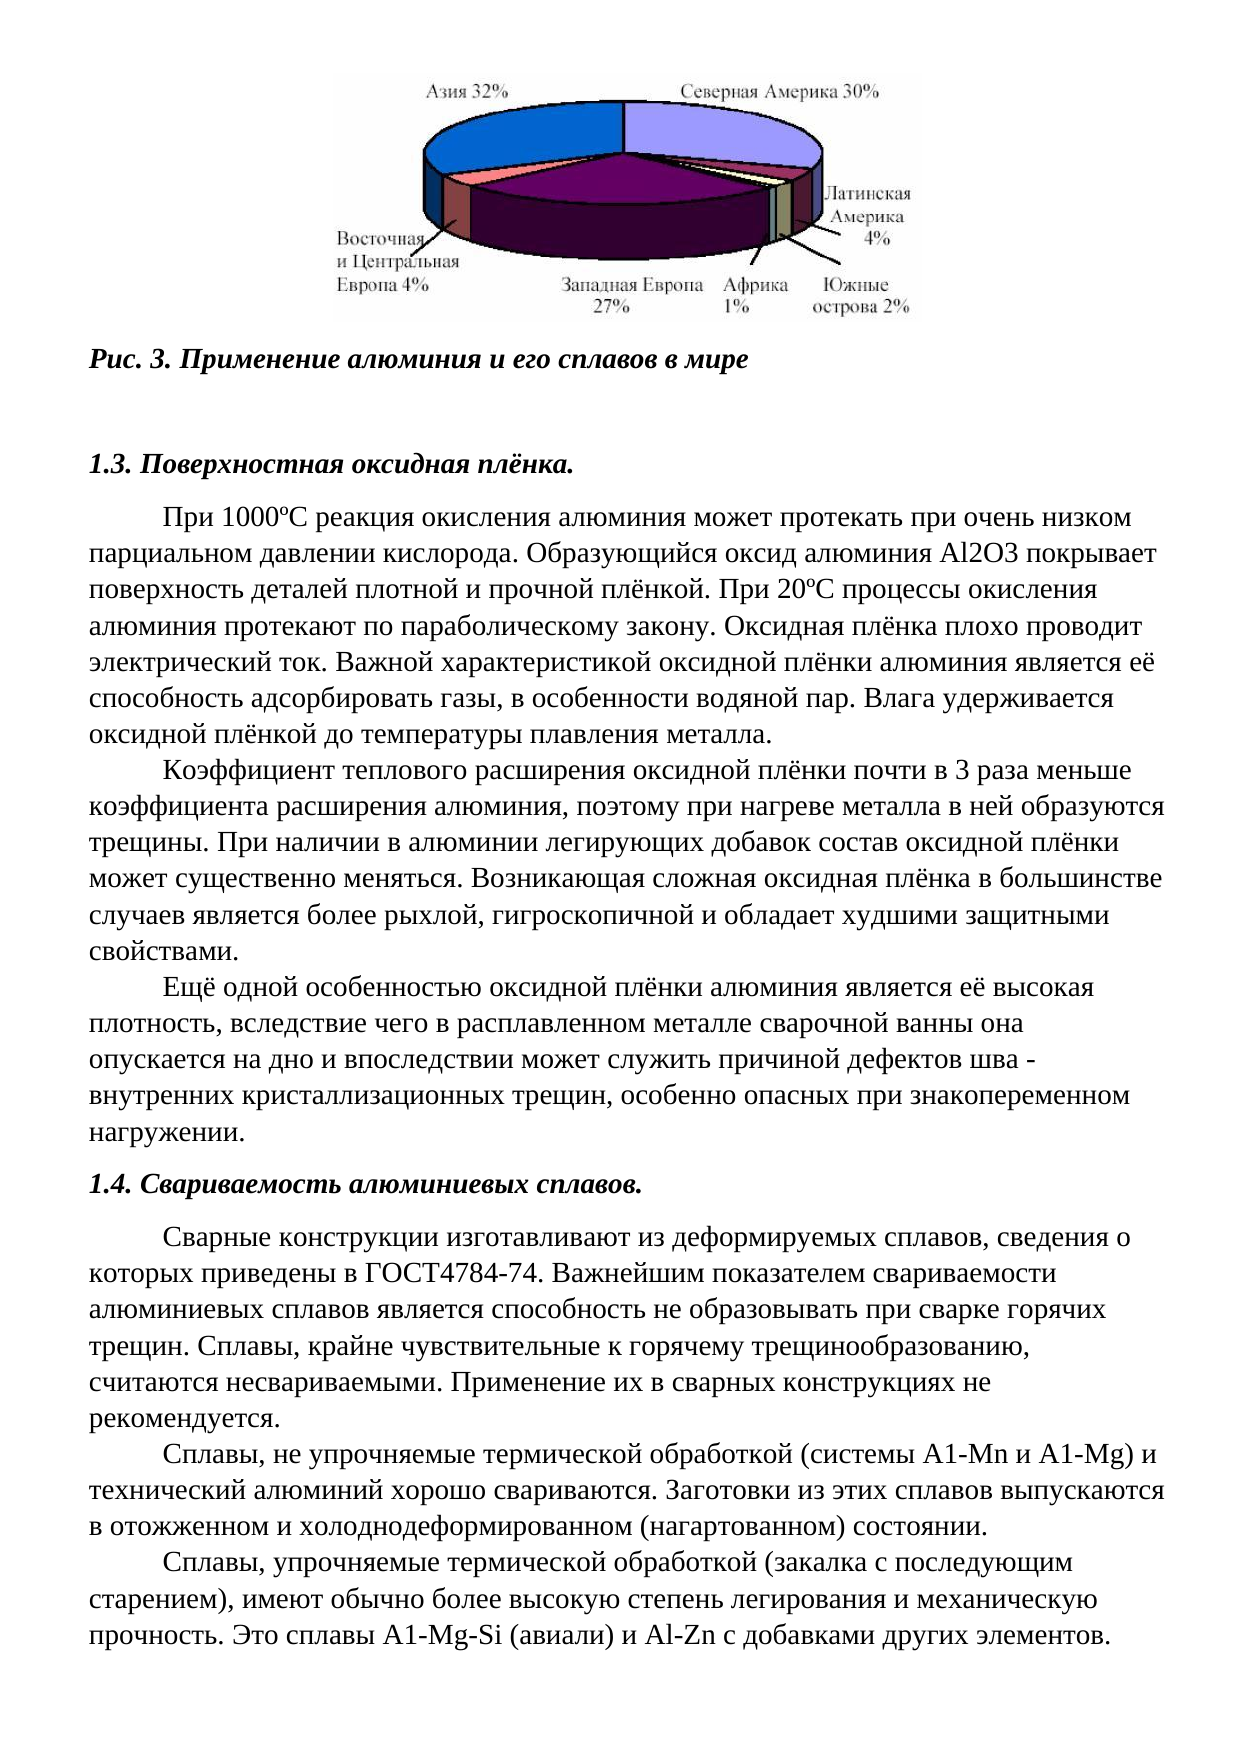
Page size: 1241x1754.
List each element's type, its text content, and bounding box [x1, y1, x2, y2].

text 1.4. Свариваемость алюминиевых сплавов. [89, 1166, 1167, 1200]
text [89, 1219, 1167, 1650]
text 1.3. Поверхностная оксидная плёнка. [89, 446, 1167, 480]
picture [333, 73, 922, 322]
text Рис. 3. Применение алюминия и его сплавов в мире [89, 341, 1167, 374]
text При 1000ºС реакция окисления алюминия может протекать при очень низком парциальном давлении кислорода. Образующийся оксид алюминия Al2O3 покрывает поверхность деталей плотной и прочной плёнкой. При 20ºС процессы окисления алюминия протекают по параболическому закону. Оксидная плёнка плохо проводит электрический ток. Важной характеристикой оксидной плёнки алюминия является её способность адсорбировать газы, в особенности водяной пар. Влага удерживается оксидной плёнкой до температуры плавления металла. Коэффициент теплового расширения оксидной плёнки почти в 3 раза меньше коэффициента расширения алюминия, поэтому при нагреве металла в ней образуются трещины. При наличии в алюминии легирующих добавок состав оксидной плёнки может существенно меняться. Возникающая сложная оксидная плёнка в большинстве случаев является более рыхлой, гигроскопичной и обладает худшими защитными свойствами. Ещё одной особенностью оксидной плёнки алюминия является её высокая плотность, вследствие чего в расплавленном металле сварочной ванны она опускается на дно и впоследствии может служить причиной дефектов шва - внутренних кристаллизационных трещин, особенно опасных при знакопеременном нагружении. [89, 499, 1167, 1147]
